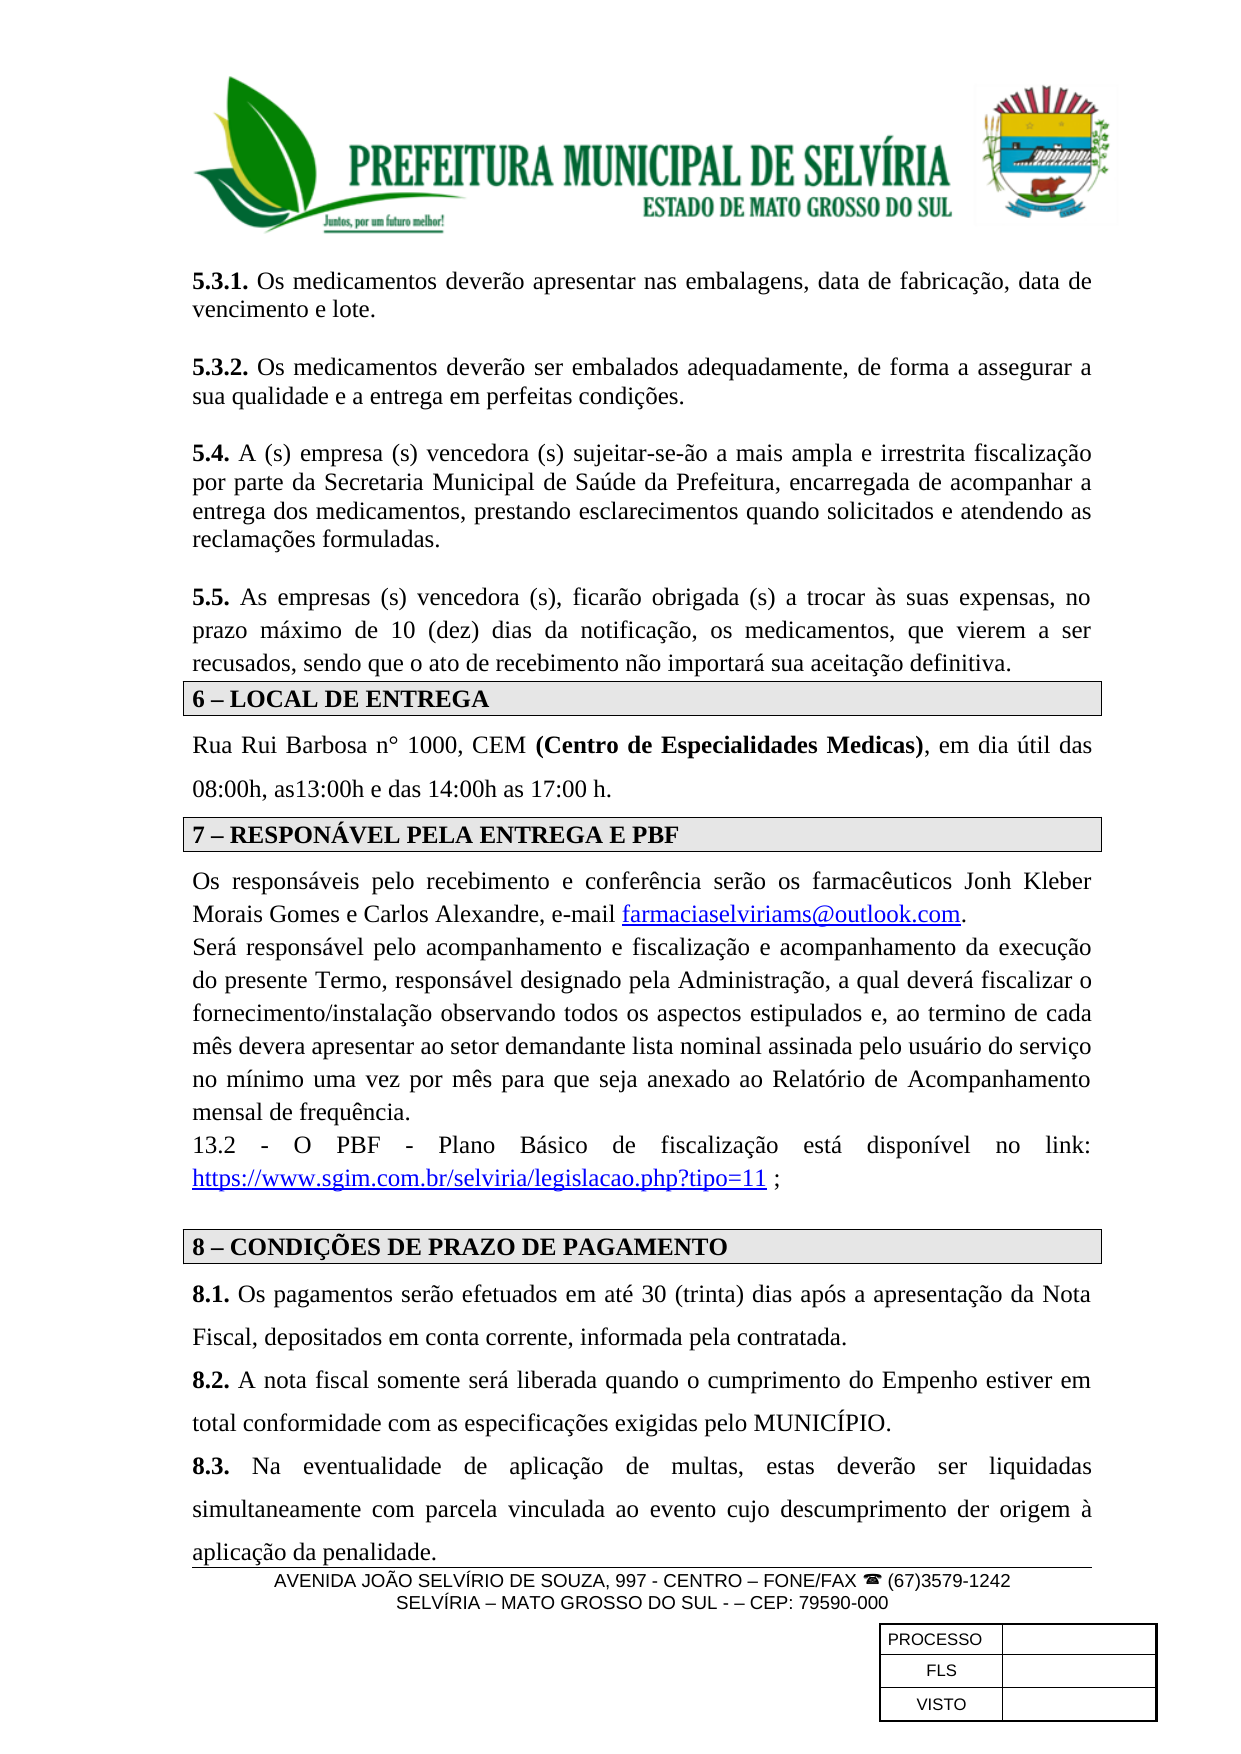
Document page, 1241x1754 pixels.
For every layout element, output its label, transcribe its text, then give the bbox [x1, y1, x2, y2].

text 13.2 - O PBF - Plano Básico de fiscalização está disponível no link: https://www.sgim.com.br/selviria/legislacao.php?tipo=11 ; [192, 1130, 1092, 1192]
text 7 – RESPONÁVEL PELA ENTREGA E PBF [184, 818, 1101, 851]
text Rua Rui Barbosa n° 1000, CEM (Centro de Especialidades Medicas), em dia útil das 08:00h, as13:00h e das 14:00h as 17:00 h. [192, 731, 1092, 802]
text Os responsáveis pelo recebimento e conferência serão os farmacêuticos Jonh Kleber Morais Gomes e Carlos Alexandre, e-mail farmaciaselviriams@outlook.com. [192, 866, 1092, 928]
text 6 – LOCAL DE ENTREGA [184, 682, 1101, 715]
text 5.5. As empresas (s) vencedora (s), ficarão obrigada (s) a trocar às suas expensas, no prazo máximo de 10 (dez) dias da notificação, os medicamentos, que vierem a ser recusados, sendo que o ato de recebimento não importará sua aceitação definitiva. [192, 582, 1092, 677]
list 8.1. Os pagamentos serão efetuados em até 30 (trinta) dias após a apresentação da Nota Fiscal, depositados em conta corrente, informada pela contratada. [192, 1279, 1092, 1351]
text Será responsável pelo acompanhamento e fiscalização e acompanhamento da execução do presente Termo, responsável designado pela Administração, a qual deverá fiscalizar o fornecimento/instalação observando todos os aspectos estipulados e, ao termino de cada mês devera apresentar ao setor demandante lista nominal assinada pelo usuário do serviço no mínimo uma vez por mês para que seja anexado ao Relatório de Acompanhamento mensal de frequência. [192, 932, 1092, 1126]
list 8.3. Na eventualidade de aplicação de multas, estas deverão ser liquidadas simultaneamente com parcela vinculada ao evento cujo descumprimento der origem à aplicação da penalidade. [192, 1451, 1092, 1566]
picture [192, 75, 1136, 257]
text 5.3.1. Os medicamentos deverão apresentar nas embalagens, data de fabricação, data de vencimento e lote. [192, 266, 1092, 323]
text 5.3.2. Os medicamentos deverão ser embalados adequadamente, de forma a assegurar a sua qualidade e a entrega em perfeitas condições. [192, 352, 1092, 409]
text 5.4. A (s) empresa (s) vencedora (s) sujeitar-se-ão a mais ampla e irrestrita fiscalização por parte da Secretaria Municipal de Saúde da Prefeitura, encarregada de acompanhar a entrega dos medicamentos, prestando esclarecimentos quando solicitados e atendendo as reclamações formuladas. [192, 438, 1092, 553]
text 8 – CONDIÇÕES DE PRAZO DE PAGAMENTO [184, 1230, 1101, 1263]
list 8.2. A nota fiscal somente será liberada quando o cumprimento do Empenho estiver em total conformidade com as especificações exigidas pelo MUNICÍPIO. [192, 1365, 1092, 1437]
